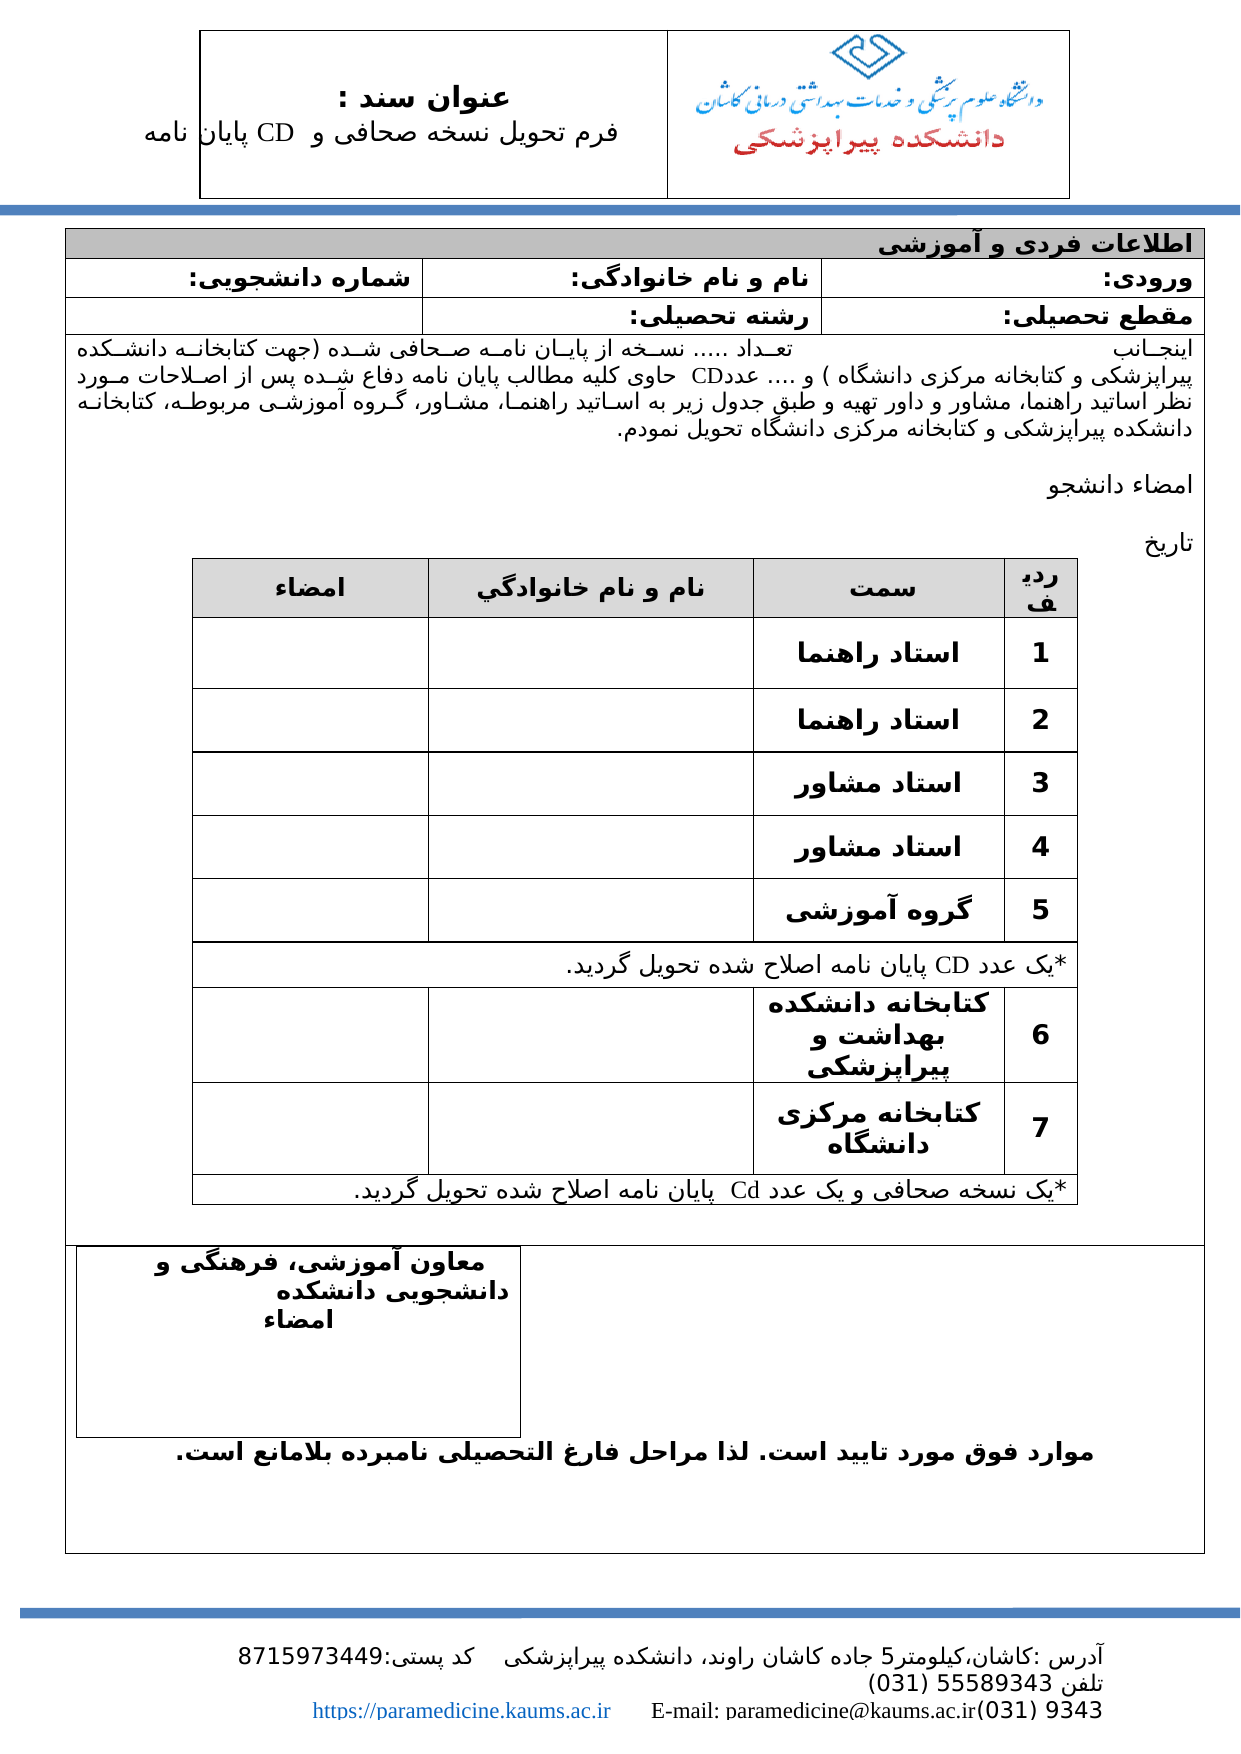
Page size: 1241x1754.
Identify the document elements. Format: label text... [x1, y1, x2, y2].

table_cell رشته تحصیلی: [423, 298, 821, 334]
table_header اطلاعات فردی و آموزشی [66, 229, 1204, 258]
table_cell اینجانب تعداد ..... نسخه از پایان نامه صحافی شده (جهت کتابخانه دانشکده پیراپزشکی و کتابخانه مرکزی دانشگاه ) و .... عددCD حاوی کلیه مطالب پایان نامه دفاع شده پس از اصلاحات مورد نظر اساتید راهنما، مشاور و داور تهیه و طبق جدول زیر به اساتيد راهنما، مشاور، گروه آموزشی مربوطه، کتابخانه دانشکده پیراپزشکی و کتابخانه مرکزی دانشگاه تحویل نمودم. امضاء دانشجو تاریخ [66, 335, 1204, 1245]
table_cell ورودی: [822, 259, 1204, 297]
table_cell [66, 298, 422, 334]
table_cell موارد فوق مورد تایید است. لذا مراحل فارغ التحصیلی نامبرده بلامانع است. [66, 1246, 1204, 1553]
picture [688, 30, 1049, 167]
table_cell شماره دانشجویی: [66, 259, 422, 297]
table_cell مقطع تحصیلی: [822, 298, 1204, 334]
table_cell نام و نام خانوادگی: [423, 259, 821, 297]
